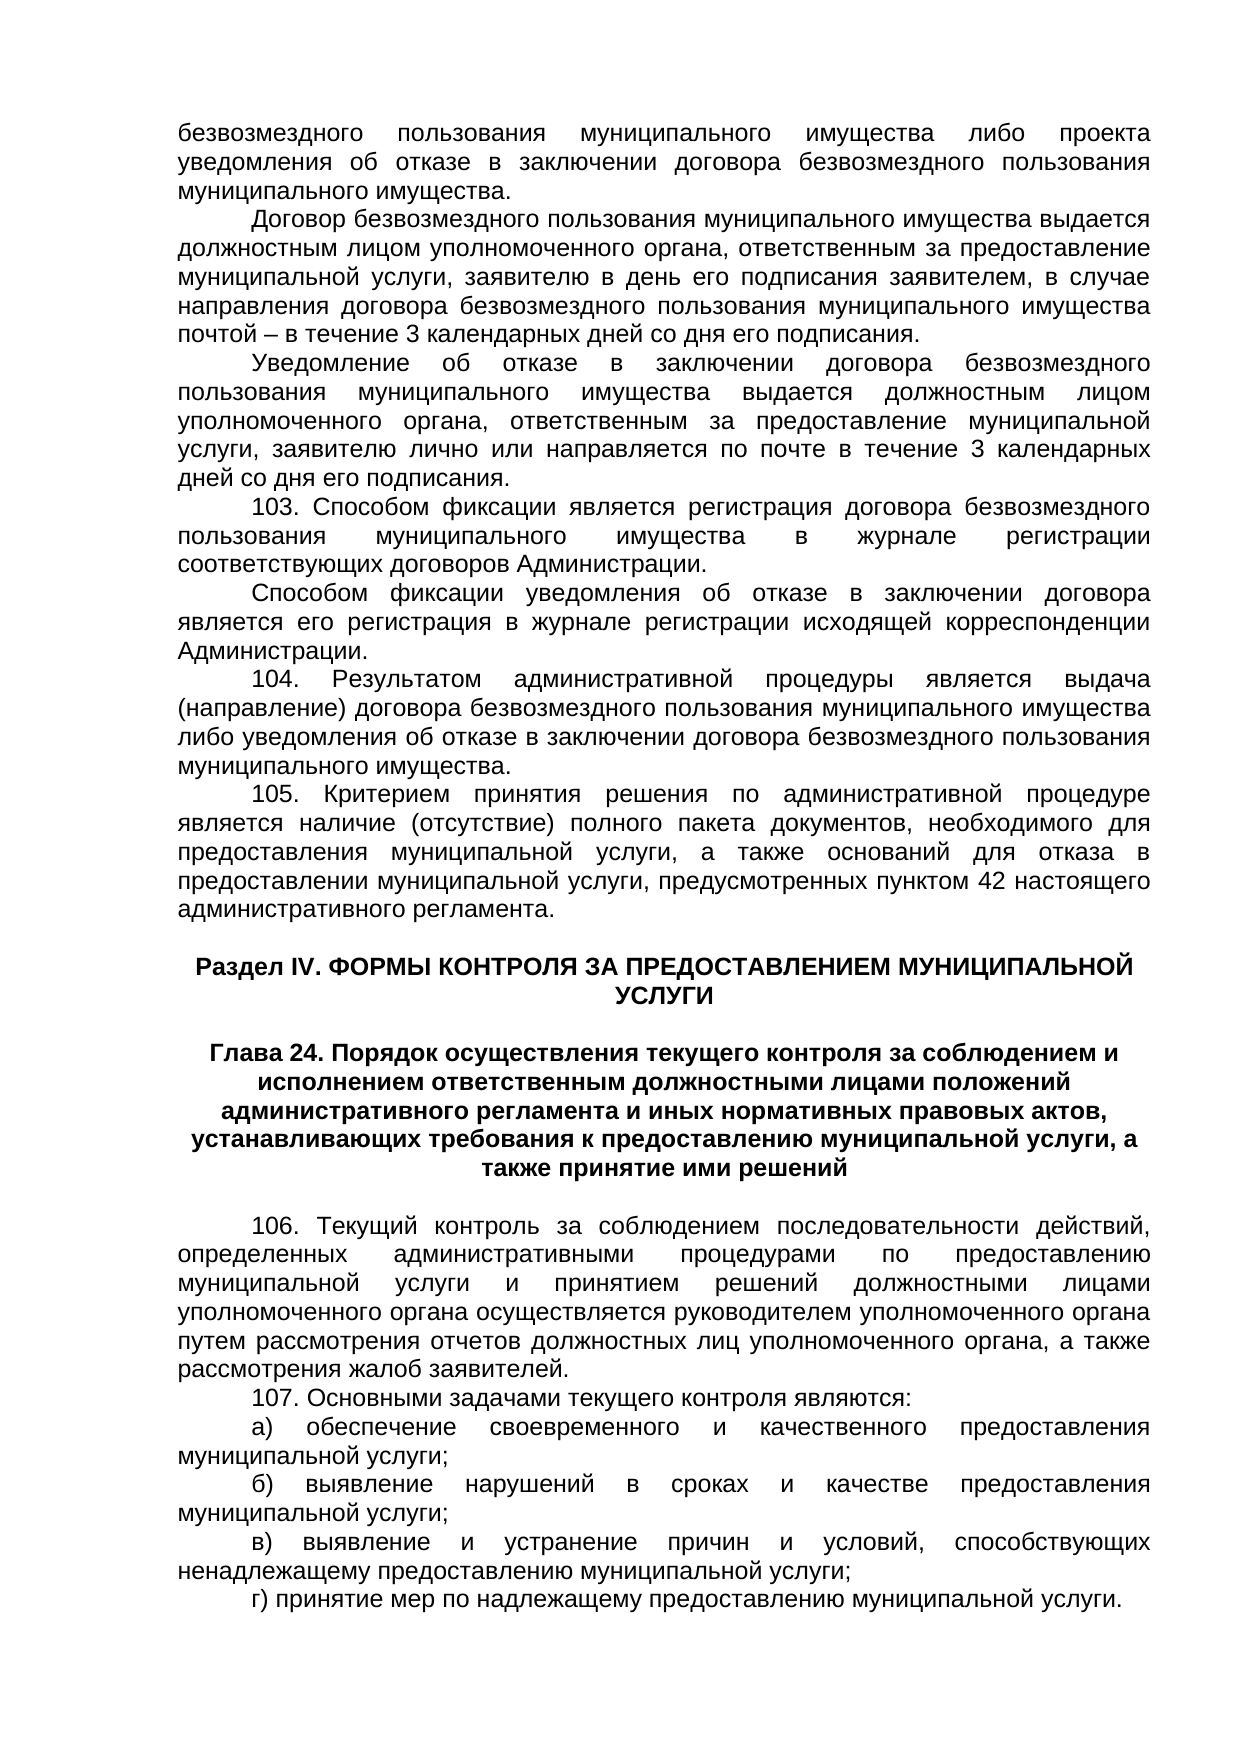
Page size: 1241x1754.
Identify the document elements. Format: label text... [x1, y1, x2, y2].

text Способом фиксации уведомления об отказе в заключении договора является его регистрация в журнале регистрации исходящей корреспонденции Администрации. [177, 578, 1152, 664]
text Договор безвозмездного пользования муниципального имущества выдается должностным лицом уполномоченного органа, ответственным за предоставление муниципальной услуги, заявителю в день его подписания заявителем, в случае направления договора безвозмездного пользования муниципального имущества почтой – в течение 3 календарных дней со дня его подписания. [177, 204, 1152, 348]
text 103. Способом фиксации является регистрация договора безвозмездного пользования муниципального имущества в журнале регистрации соответствующих договоров Администрации. [177, 492, 1152, 578]
text б) выявление нарушений в сроках и качестве предоставления муниципальной услуги; [177, 1469, 1152, 1527]
text Глава 24. Порядок осуществления текущего контроля за соблюдением и исполнением ответственным должностными лицами положений административного регламента и иных нормативных правовых актов, устанавливающих требования к предоставлению муниципальной услуги, а также принятие ими решений [177, 1038, 1152, 1182]
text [177, 118, 1152, 204]
text в) выявление и устранение причин и условий, способствующих ненадлежащему предоставлению муниципальной услуги; [177, 1527, 1152, 1584]
text 107. Основными задачами текущего контроля являются: [177, 1383, 1152, 1412]
text 105. Критерием принятия решения по административной процедуре является наличие (отсутствие) полного пакета документов, необходимого для предоставления муниципальной услуги, а также оснований для отказа в предоставлении муниципальной услуги, предусмотренных пунктом 42 настоящего административного регламента. [177, 779, 1152, 923]
text г) принятие мер по надлежащему предоставлению муниципальной услуги. [177, 1584, 1152, 1613]
text 104. Результатом административной процедуры является выдача (направление) договора безвозмездного пользования муниципального имущества либо уведомления об отказе в заключении договора безвозмездного пользования муниципального имущества. [177, 664, 1152, 779]
text Раздел IV. ФОРМЫ КОНТРОЛЯ ЗА ПРЕДОСТАВЛЕНИЕМ МУНИЦИПАЛЬНОЙ УСЛУГИ [177, 952, 1152, 1009]
text а) обеспечение своевременного и качественного предоставления муниципальной услуги; [177, 1412, 1152, 1469]
text Уведомление об отказе в заключении договора безвозмездного пользования муниципального имущества выдается должностным лицом уполномоченного органа, ответственным за предоставление муниципальной услуги, заявителю лично или направляется по почте в течение 3 календарных дней со дня его подписания. [177, 348, 1152, 492]
text 106. Текущий контроль за соблюдением последовательности действий, определенных административными процедурами по предоставлению муниципальной услуги и принятием решений должностными лицами уполномоченного органа осуществляется руководителем уполномоченного органа путем рассмотрения отчетов должностных лиц уполномоченного органа, а также рассмотрения жалоб заявителей. [177, 1211, 1152, 1383]
